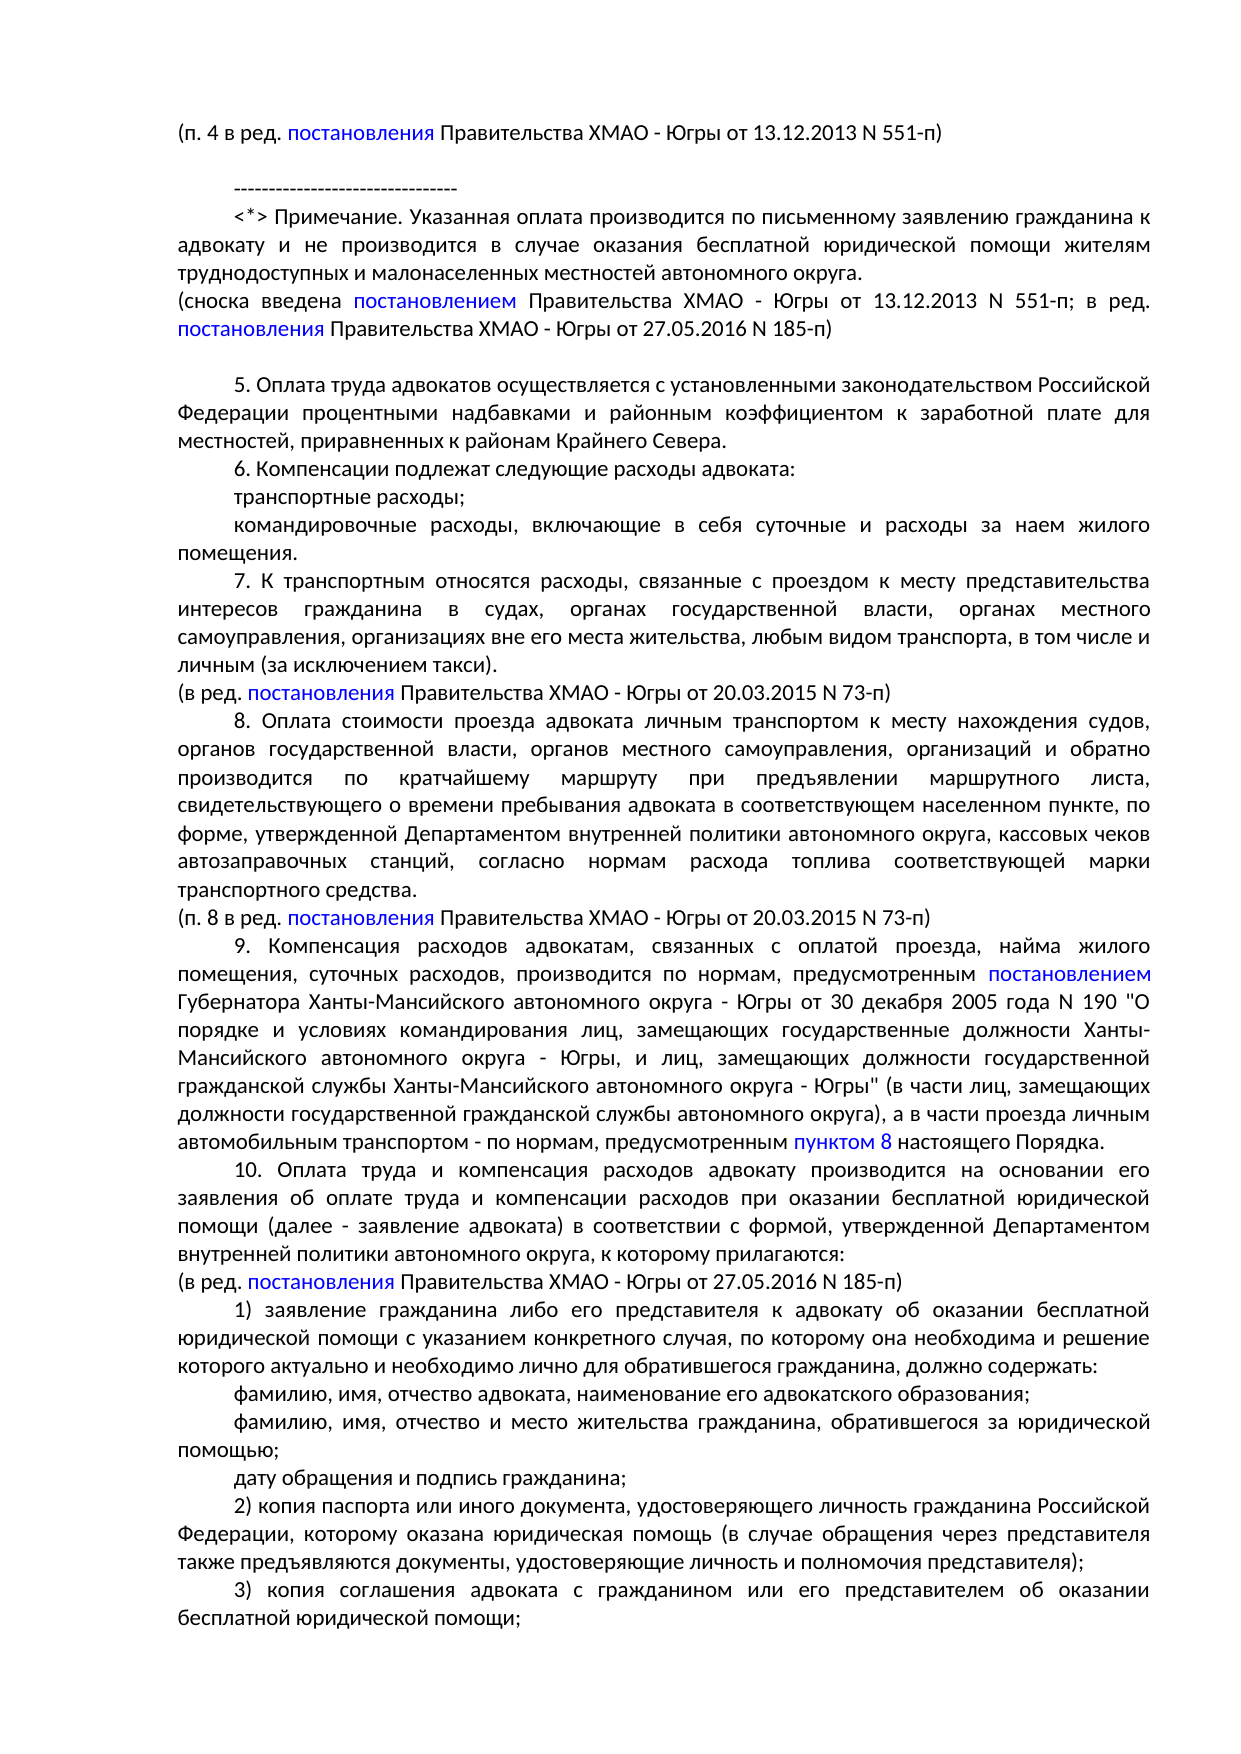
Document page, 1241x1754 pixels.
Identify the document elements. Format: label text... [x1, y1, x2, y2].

text (в ред. постановления Правительства ХМАО - Югры от 20.03.2015 N 73-п) [177, 678, 1152, 707]
text (п. 4 в ред. постановления Правительства ХМАО - Югры от 13.12.2013 N 551-п) [177, 118, 1152, 146]
text <*> Примечание. Указанная оплата производится по письменному заявлению гражданина к адвокату и не производится в случае оказания бесплатной юридической помощи жителям труднодоступных и малонаселенных местностей автономного округа. [177, 202, 1152, 286]
text фамилию, имя, отчество адвоката, наименование его адвокатского образования; [177, 1379, 1152, 1407]
text командировочные расходы, включающие в себя суточные и расходы за наем жилого помещения. [177, 510, 1152, 566]
text транспортные расходы; [177, 482, 1152, 510]
text (п. 8 в ред. постановления Правительства ХМАО - Югры от 20.03.2015 N 73-п) [177, 903, 1152, 931]
text (сноска введена постановлением Правительства ХМАО - Югры от 13.12.2013 N 551-п; в ред. постановления Правительства ХМАО - Югры от 27.05.2016 N 185-п) [177, 286, 1152, 342]
text 5. Оплата труда адвокатов осуществляется с установленными законодательством Российской Федерации процентными надбавками и районным коэффициентом к заработной плате для местностей, приравненных к районам Крайнего Севера. [177, 370, 1152, 454]
text 3) копия соглашения адвоката с гражданином или его представителем об оказании бесплатной юридической помощи; [177, 1575, 1152, 1631]
text 1) заявление гражданина либо его представителя к адвокату об оказании бесплатной юридической помощи с указанием конкретного случая, по которому она необходима и решение которого актуально и необходимо лично для обратившегося гражданина, должно содержать: [177, 1295, 1152, 1379]
text 10. Оплата труда и компенсация расходов адвокату производится на основании его заявления об оплате труда и компенсации расходов при оказании бесплатной юридической помощи (далее - заявление адвоката) в соответствии с формой, утвержденной Департаментом внутренней политики автономного округа, к которому прилагаются: [177, 1155, 1152, 1267]
text дату обращения и подпись гражданина; [177, 1463, 1152, 1491]
text 6. Компенсации подлежат следующие расходы адвоката: [177, 454, 1152, 482]
text (в ред. постановления Правительства ХМАО - Югры от 27.05.2016 N 185-п) [177, 1267, 1152, 1295]
text 8. Оплата стоимости проезда адвоката личным транспортом к месту нахождения судов, органов государственной власти, органов местного самоуправления, организаций и обратно производится по кратчайшему маршруту при предъявлении маршрутного листа, свидетельствующего о времени пребывания адвоката в соответствующем населенном пункте, по форме, утвержденной Департаментом внутренней политики автономного округа, кассовых чеков автозаправочных станций, согласно нормам расхода топлива соответствующей марки транспортного средства. [177, 707, 1152, 903]
text 2) копия паспорта или иного документа, удостоверяющего личность гражданина Российской Федерации, которому оказана юридическая помощь (в случае обращения через представителя также предъявляются документы, удостоверяющие личность и полномочия представителя); [177, 1491, 1152, 1575]
text фамилию, имя, отчество и место жительства гражданина, обратившегося за юридической помощью; [177, 1407, 1152, 1463]
text 9. Компенсация расходов адвокатам, связанных с оплатой проезда, найма жилого помещения, суточных расходов, производится по нормам, предусмотренным постановлением Губернатора Ханты-Мансийского автономного округа - Югры от 30 декабря 2005 года N 190 "О порядке и условиях командирования лиц, замещающих государственные должности Ханты-Мансийского автономного округа - Югры, и лиц, замещающих должности государственной гражданской службы Ханты-Мансийского автономного округа - Югры" (в части лиц, замещающих должности государственной гражданской службы автономного округа), а в части проезда личным автомобильным транспортом - по нормам, предусмотренным пунктом 8 настоящего Порядка. [177, 931, 1152, 1155]
text -------------------------------- [177, 174, 1152, 202]
text 7. К транспортным относятся расходы, связанные с проездом к месту представительства интересов гражданина в судах, органах государственной власти, органах местного самоуправления, организациях вне его места жительства, любым видом транспорта, в том числе и личным (за исключением такси). [177, 566, 1152, 678]
